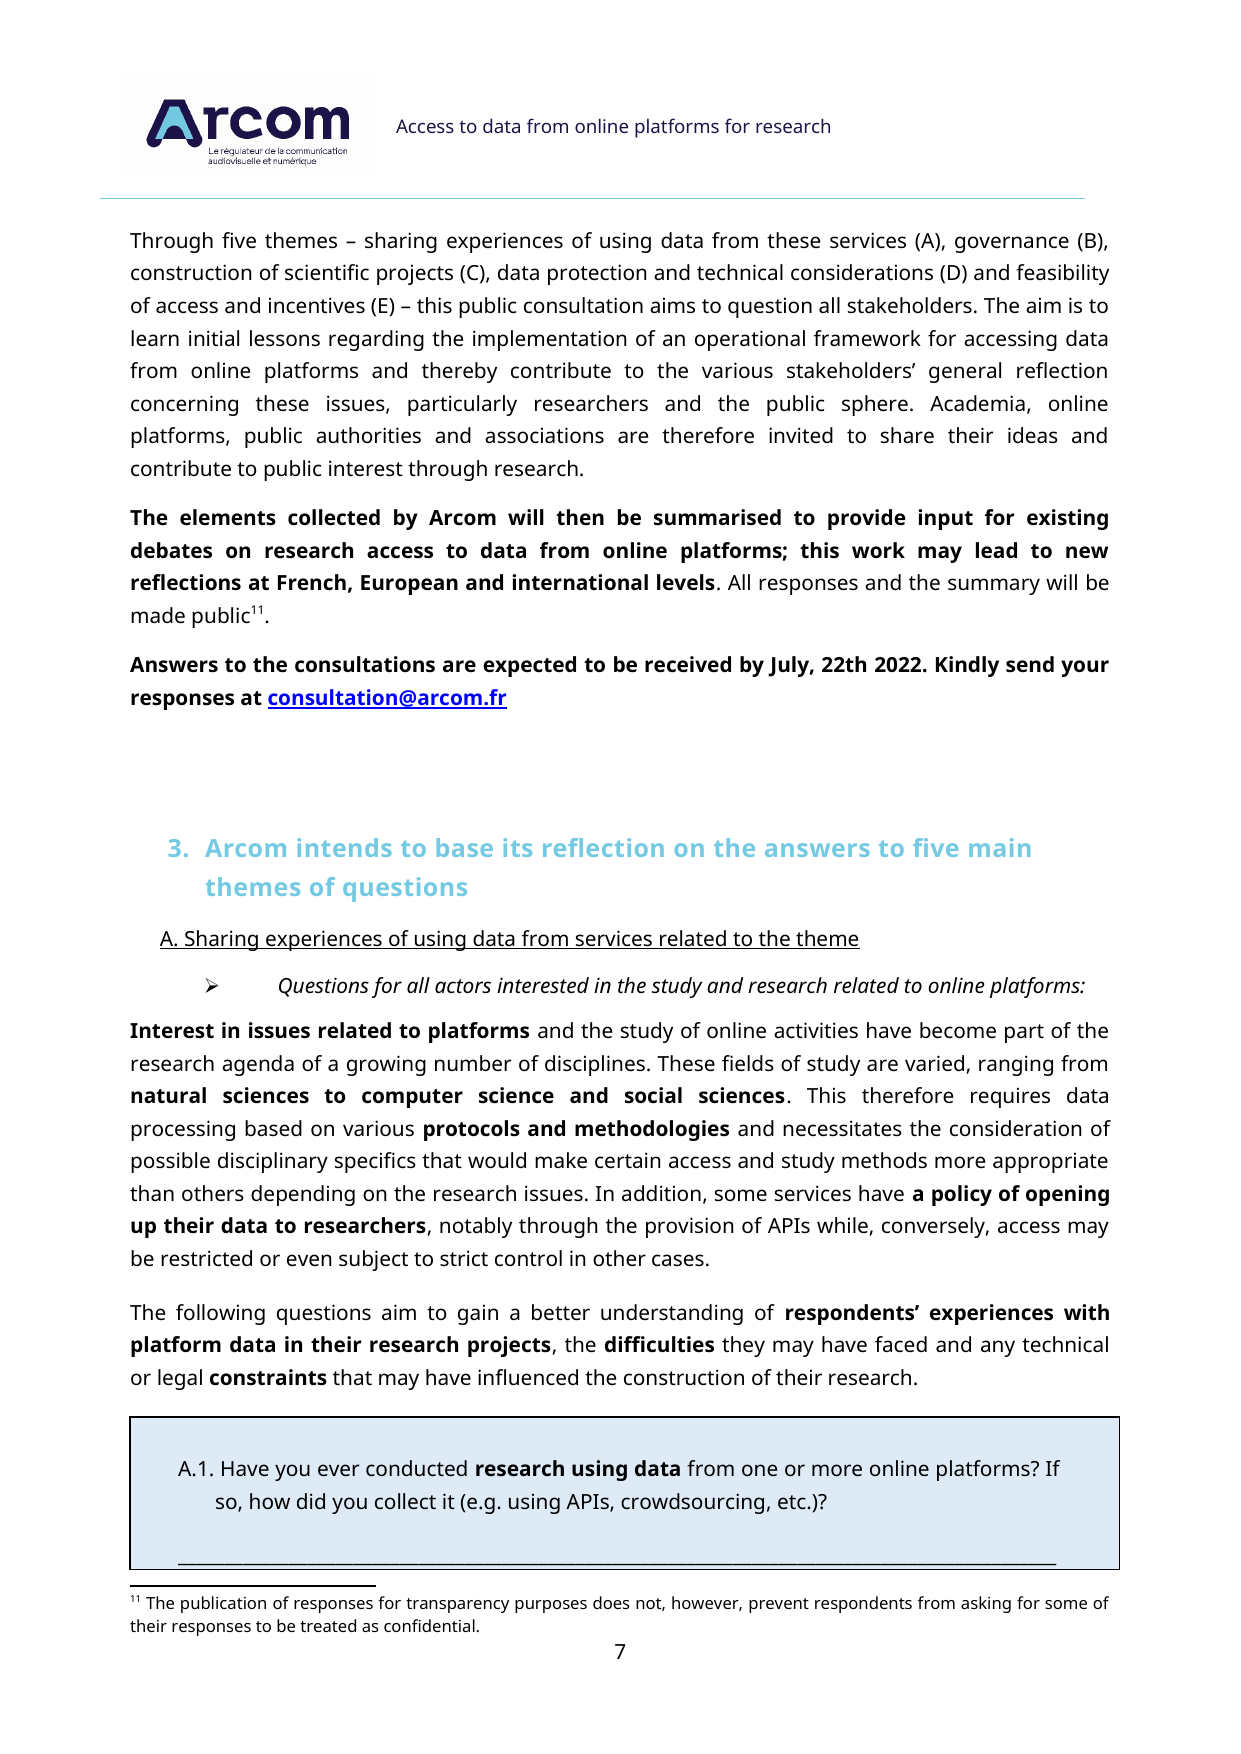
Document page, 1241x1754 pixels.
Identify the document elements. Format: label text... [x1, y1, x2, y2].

list A. Sharing experiences of using data from services related to the theme [159, 924, 1110, 952]
text Through five themes – sharing experiences of using data from these services (A), governance (B), construction of scientific projects (C), data protection and technical considerations (D) and feasibility of access and incentives (E) – this public consultation aims to question all stakeholders. The aim is to learn initial lessons regarding the implementation of an operational framework for accessing data from online platforms and thereby contribute to the various stakeholders’ general reflection concerning these issues, particularly researchers and the public sphere. Academia, online platforms, public authorities and associations are therefore invited to share their ideas and contribute to public interest through research. [130, 226, 1110, 482]
text The following questions aim to gain a better understanding of respondents’ experiences with platform data in their research projects, the difficulties they may have faced and any technical or legal constraints that may have influenced the construction of their research. [130, 1298, 1110, 1391]
picture [121, 75, 374, 177]
title Arcom intends to base its reflection on the answers to five main themes of questions [167, 831, 1110, 904]
text The elements collected by Arcom will then be summarised to provide input for existing debates on research access to data from online platforms; this work may lead to new reflections at French, European and international levels. All responses and the summary will be made public. [130, 503, 1110, 629]
text Questions for all actors interested in the study and research related to online platforms: [204, 971, 1110, 999]
text Answers to the consultations are expected to be received by July, 22th 2022. Kindly send your responses at consultation@arcom.fr [130, 650, 1110, 711]
text Interest in issues related to platforms and the study of online activities have become part of the research agenda of a growing number of disciplines. These fields of study are varied, ranging from natural sciences to computer science and social sciences. This therefore requires data processing based on various protocols and methodologies and necessitates the consideration of possible disciplinary specifics that would make certain access and study methods more appropriate than others depending on the research issues. In addition, some services have a policy of opening up their data to researchers, notably through the provision of APIs while, conversely, access may be restricted or even subject to strict control in other cases. [130, 1016, 1110, 1273]
